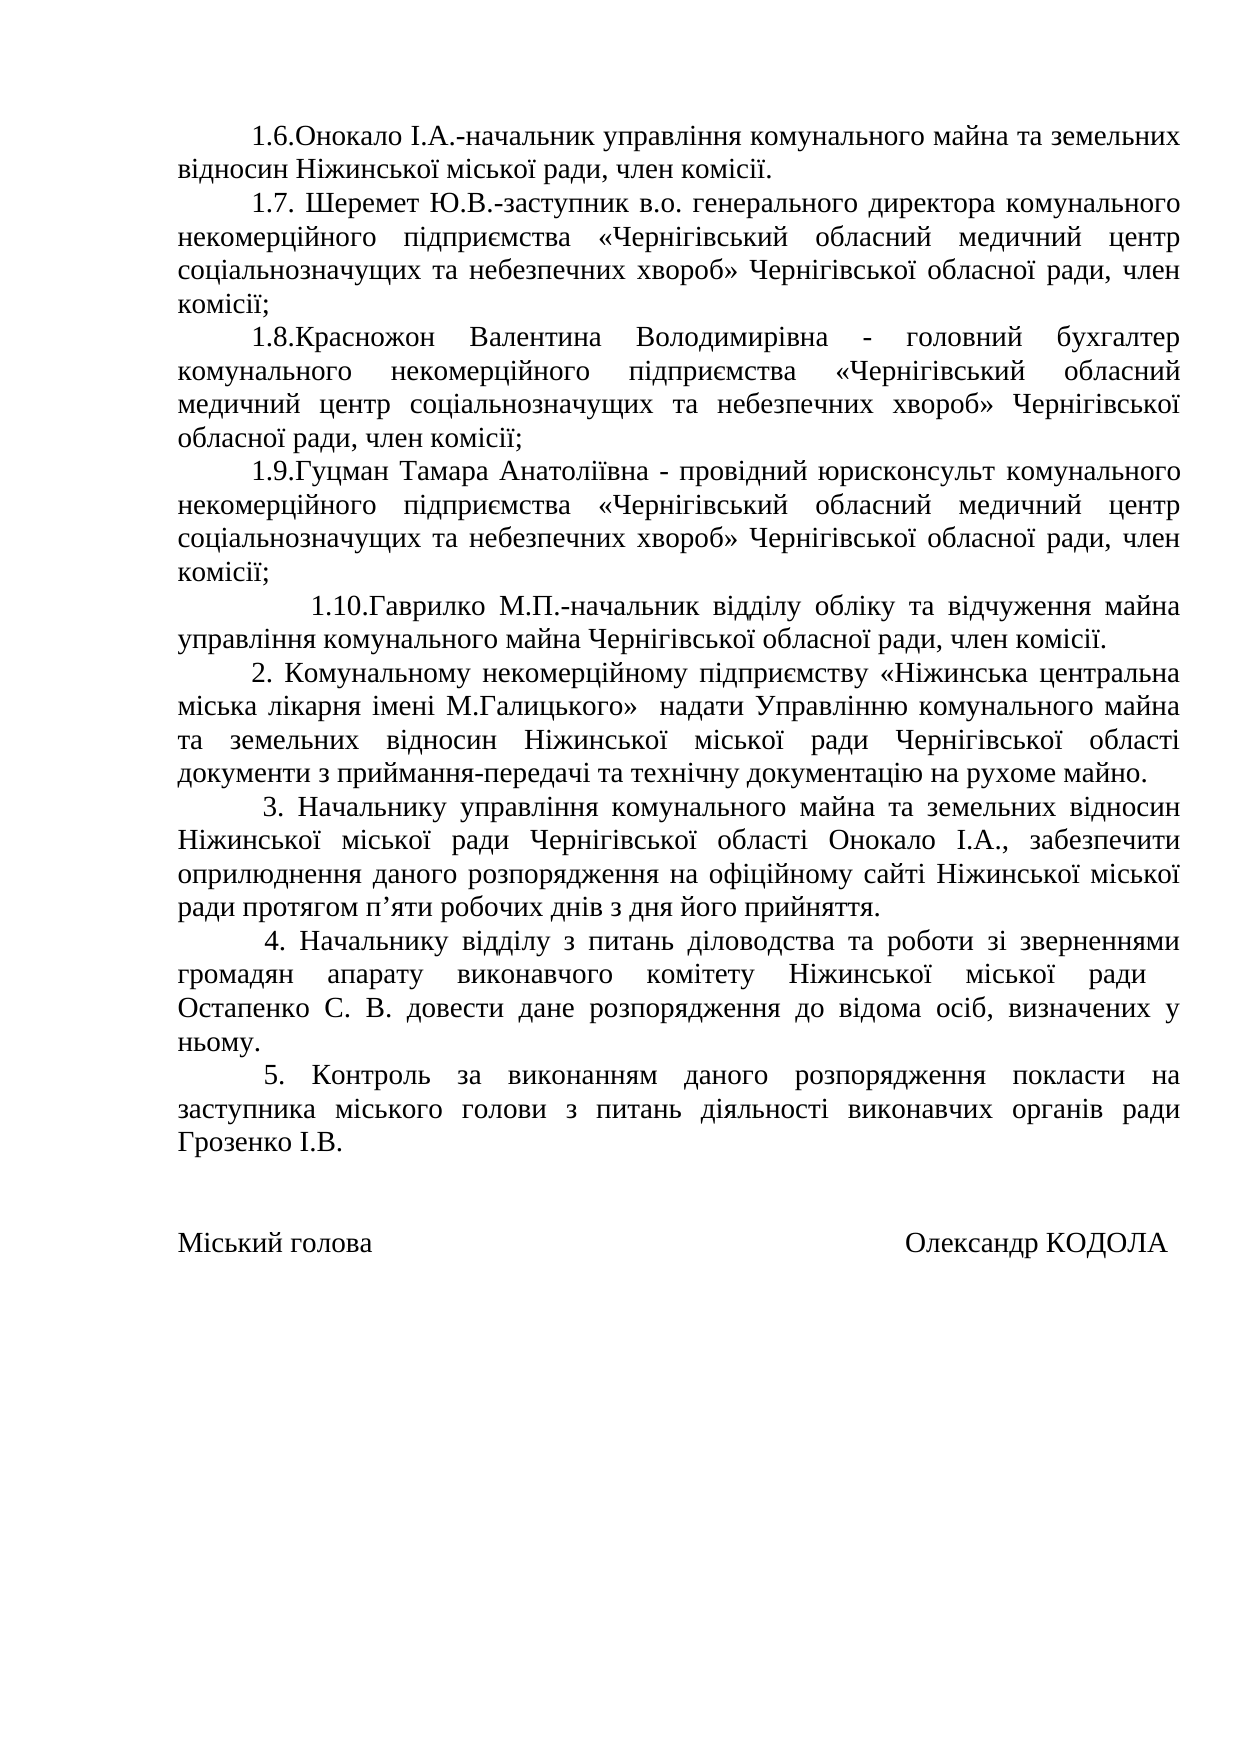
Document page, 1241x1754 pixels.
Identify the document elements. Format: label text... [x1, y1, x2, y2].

text 1.10.Гаврилко М.П.-начальник відділу обліку та відчуження майна управління комунального майна Чернігівської обласної ради, член комісії. [177, 588, 1181, 655]
text 4. Начальнику відділу з питань діловодства та роботи зі зверненнями громадян апарату виконавчого комітету Ніжинської міської ради Остапенко С. В. довести дане розпорядження до відома осіб, визначених у ньому. [177, 923, 1181, 1057]
text 1.6.Онокало І.А.-начальник управління комунального майна та земельних відносин Ніжинської міської ради, член комісії. [177, 118, 1181, 185]
text Міський голова Олександр КОДОЛА [177, 1225, 1181, 1258]
text 3. Начальнику управління комунального майна та земельних відносин Ніжинської міської ради Чернігівської області Онокало І.А., забезпечити оприлюднення даного розпорядження на офіційному сайті Ніжинської міської ради протягом п’яти робочих днів з дня його прийняття. [177, 789, 1181, 923]
text 5. Контроль за виконанням даного розпорядження покласти на заступника міського голови з питань діяльності виконавчих органів ради Грозенко І.В. [177, 1057, 1181, 1158]
text 1.8.Красножон Валентина Володимирівна - головний бухгалтер комунального некомерційного підприємства «Чернігівський обласний медичний центр соціальнозначущих та небезпечних хвороб» Чернігівської обласної ради, член комісії; [177, 319, 1181, 453]
text 1.7. Шеремет Ю.В.-заступник в.о. генерального директора комунального некомерційного підприємства «Чернігівський обласний медичний центр соціальнозначущих та небезпечних хвороб» Чернігівської обласної ради, член комісії; [177, 185, 1181, 319]
text 1.9.Гуцман Тамара Анатоліївна - провідний юрисконсульт комунального некомерційного підприємства «Чернігівський обласний медичний центр соціальнозначущих та небезпечних хвороб» Чернігівської обласної ради, член комісії; [177, 453, 1181, 588]
text 2. Комунальному некомерційному підприємству «Ніжинська центральна міська лікарня імені М.Галицького» надати Управлінню комунального майна та земельних відносин Ніжинської міської ради Чернігівської області документи з приймання-передачі та технічну документацію на рухоме майно. [177, 655, 1181, 789]
